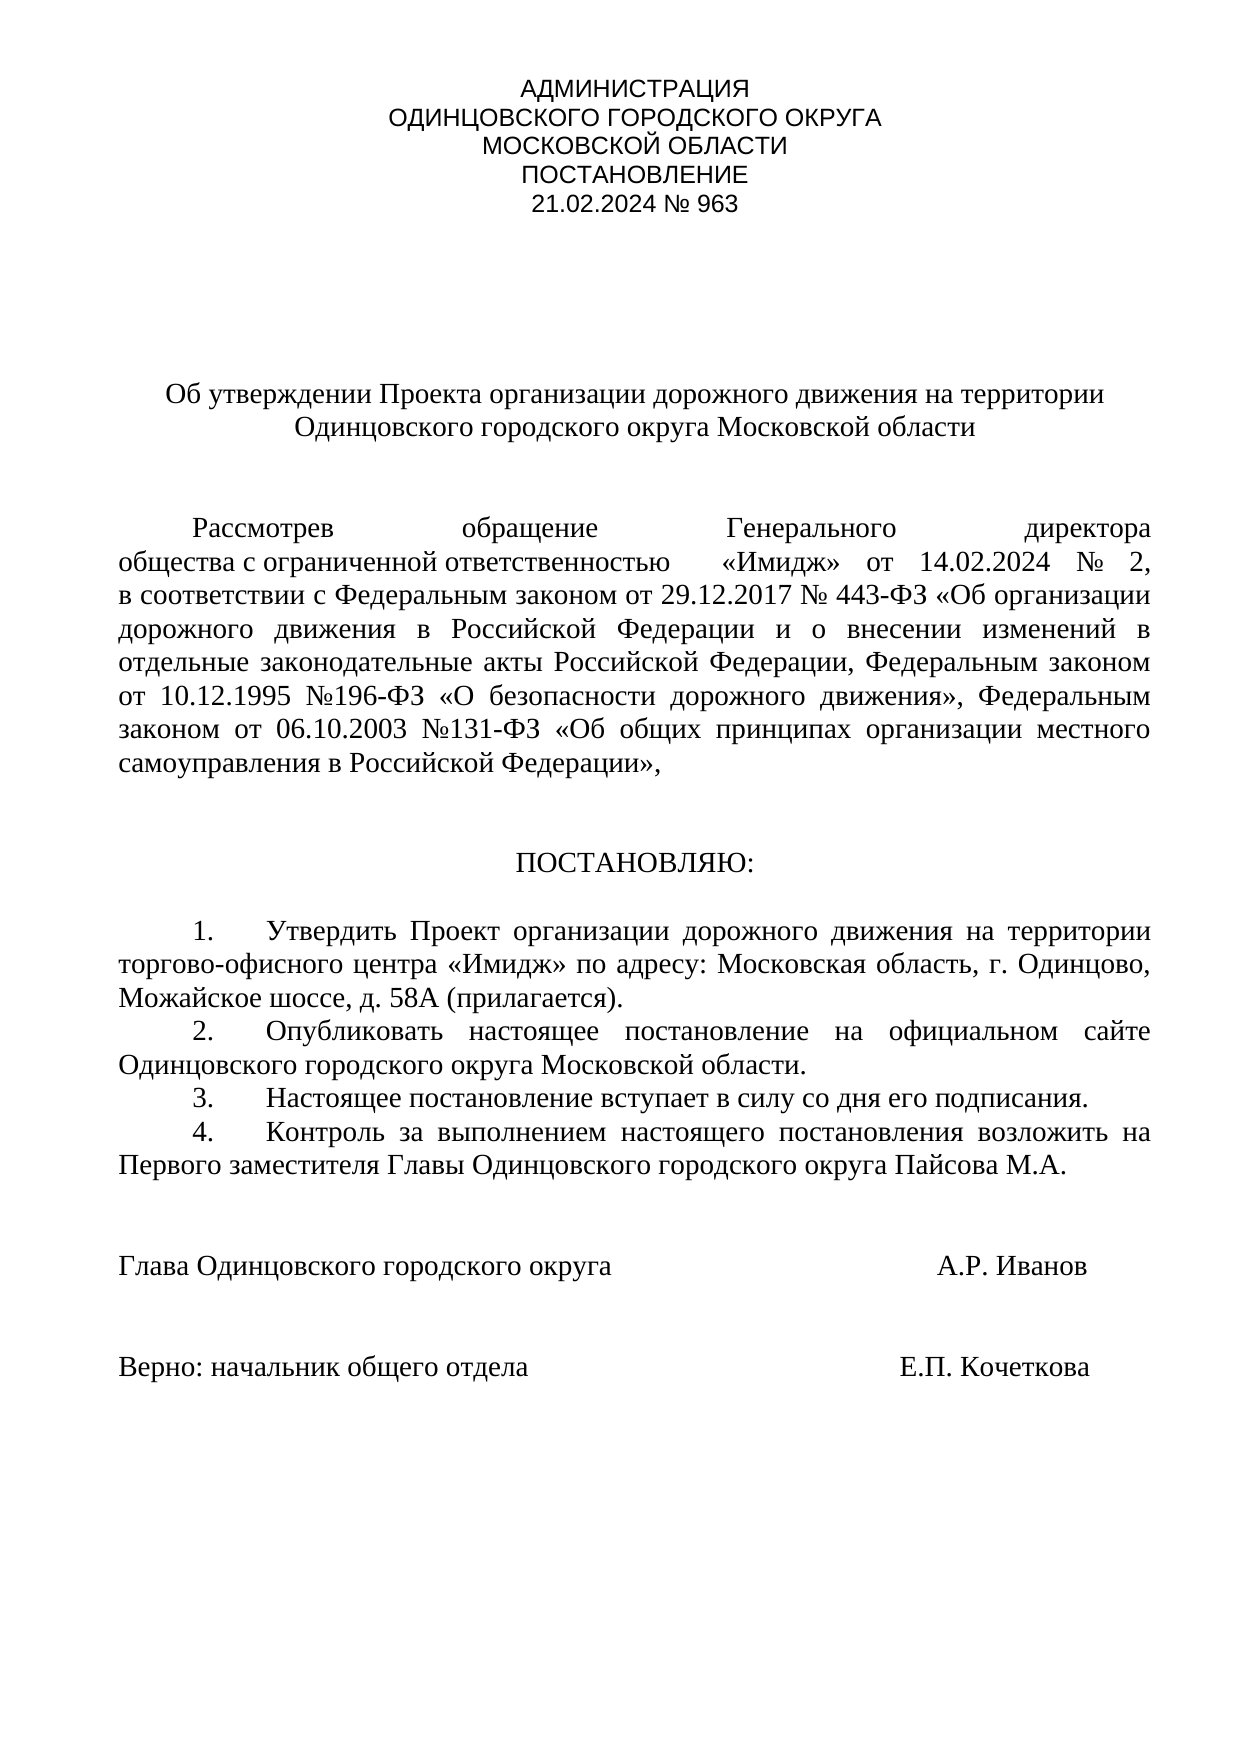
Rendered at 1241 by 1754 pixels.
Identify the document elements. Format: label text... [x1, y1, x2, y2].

text Глава Одинцовского городского округа А.Р. Иванов [118, 1248, 1152, 1282]
list Настоящее постановление вступает в силу со дня его подписания. [118, 1080, 1152, 1114]
list Контроль за выполнением настоящего постановления возложить на Первого заместителя Главы Одинцовского городского округа Пайсова М.А. [118, 1114, 1152, 1181]
text Верно: начальник общего отдела Е.П. Кочеткова [118, 1349, 1152, 1382]
text Рассмотрев обращение Генерального директора общества с ограниченной ответственностью «Имидж» от 14.02.2024 № 2, в соответствии с Федеральным законом от 29.12.2017 № 443-ФЗ «Об организации дорожного движения в Российской Федерации и о внесении изменений в отдельные законодательные акты Российской Федерации, Федеральным законом от 10.12.1995 №196-ФЗ «О безопасности дорожного движения», Федеральным законом от 06.10.2003 №131-ФЗ «Об общих принципах организации местного самоуправления в Российской Федерации», [118, 510, 1152, 778]
list Утвердить Проект организации дорожного движения на территории торгово-офисного центра «Имидж» по адресу: Московская область, г. Одинцово, Можайское шоссе, д. 58А (прилагается). [118, 913, 1152, 1013]
text ОДИНЦОВСКОГО ГОРОДСКОГО ОКРУГА [118, 103, 1152, 131]
text ПОСТАНОВЛЯЮ: [118, 846, 1152, 879]
text Об утверждении Проекта организации дорожного движения на территории [118, 376, 1152, 409]
list Опубликовать настоящее постановление на официальном сайте Одинцовского городского округа Московской области. [118, 1013, 1152, 1080]
text ПОСТАНОВЛЕНИЕ [118, 160, 1152, 189]
text Одинцовского городского округа Московской области [118, 409, 1152, 443]
text МОСКОВСКОЙ ОБЛАСТИ [118, 131, 1152, 160]
text 21.02.2024 № 963 [118, 189, 1152, 218]
text АДМИНИСТРАЦИЯ [118, 74, 1152, 103]
